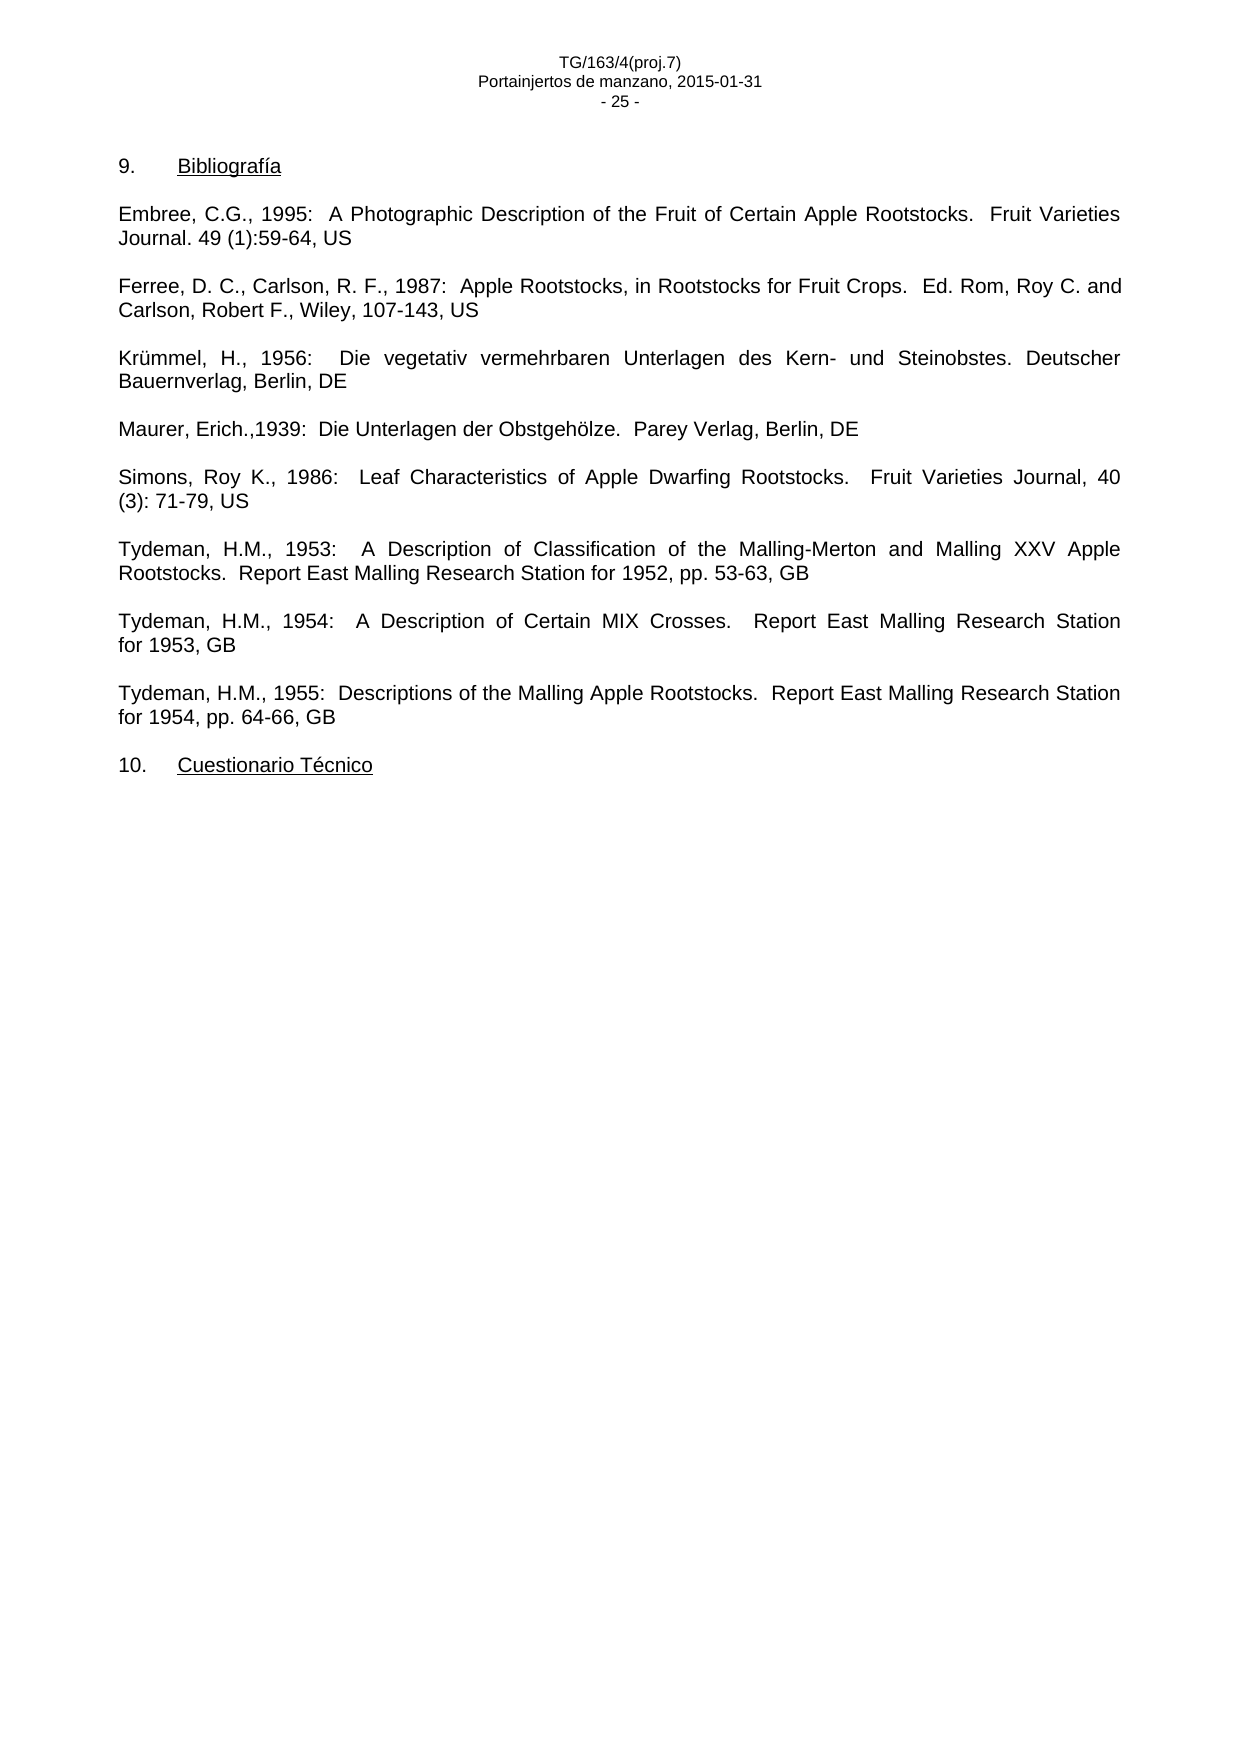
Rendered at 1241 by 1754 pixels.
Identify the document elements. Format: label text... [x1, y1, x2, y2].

text Ferree, D. C., Carlson, R. F., 1987: Apple Rootstocks, in Rootstocks for Fruit Crops. Ed. Rom, Roy C. and Carlson, Robert F., Wiley, 107-143, US [118, 273, 1122, 321]
text Simons, Roy K., 1986: Leaf Characteristics of Apple Dwarfing Rootstocks. Fruit Varieties Journal, 40 (3): 71-79, US [118, 465, 1122, 513]
text Maurer, Erich.,1939: Die Unterlagen der Obstgehölze. Parey Verlag, Berlin, DE [118, 417, 1122, 441]
text Krümmel, H., 1956: Die vegetativ vermehrbaren Unterlagen des Kern- und Steinobstes. Deutscher Bauernverlag, Berlin, DE [118, 345, 1122, 393]
subtitle Cuestionario Técnico [118, 753, 1122, 777]
text Embree, C.G., 1995: A Photographic Description of the Fruit of Certain Apple Rootstocks. Fruit Varieties Journal. 49 (1):59-64, US [118, 202, 1122, 249]
text Tydeman, H.M., 1953: A Description of Classification of the Malling-Merton and Malling XXV Apple Rootstocks. Report East Malling Research Station for 1952, pp. 53-63, GB [118, 537, 1122, 585]
subtitle Bibliografía [118, 154, 1122, 178]
text Tydeman, H.M., 1955: Descriptions of the Malling Apple Rootstocks. Report East Malling Research Station for 1954, pp. 64-66, GB [118, 681, 1122, 729]
text Tydeman, H.M., 1954: A Description of Certain MIX Crosses. Report East Malling Research Station for 1953, GB [118, 609, 1122, 657]
